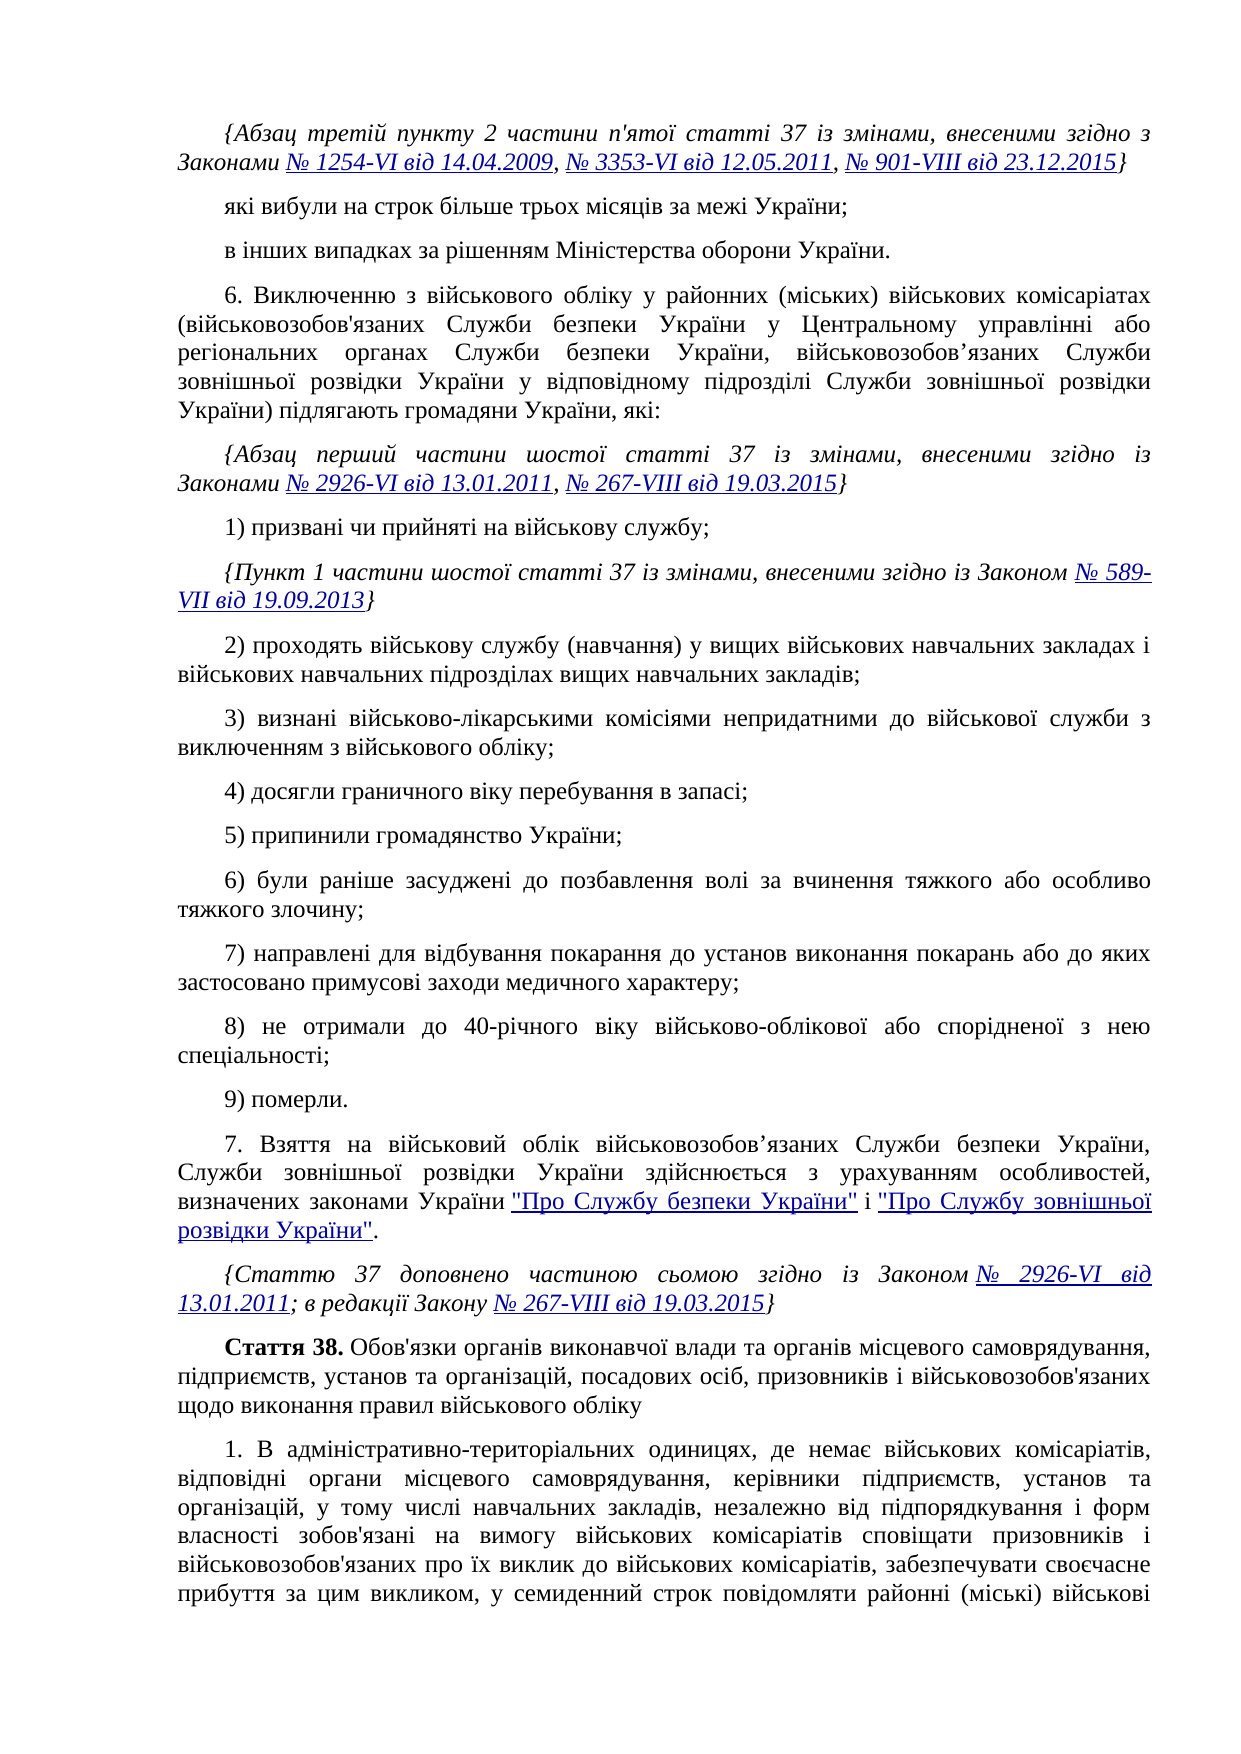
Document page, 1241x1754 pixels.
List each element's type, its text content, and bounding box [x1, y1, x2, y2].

text {Абзац третій пункту 2 частини п'ятої статті 37 із змінами, внесеними згідно з Законами № 1254-VI від 14.04.2009, № 3353-VI від 12.05.2011, № 901-VIII від 23.12.2015} [177, 118, 1152, 176]
text Стаття 38. Обов'язки органів виконавчої влади та органів місцевого самоврядування, підприємств, установ та організацій, посадових осіб, призовників і військовозобов'язаних щодо виконання правил військового обліку [177, 1332, 1152, 1419]
text 1) призвані чи прийняті на військову службу; [177, 512, 1152, 541]
text {Абзац перший частини шостої статті 37 із змінами, внесеними згідно із Законами № 2926-VI від 13.01.2011, № 267-VIII від 19.03.2015} [177, 439, 1152, 497]
text 6) були раніше засуджені до позбавлення волі за вчинення тяжкого або особливо тяжкого злочину; [177, 865, 1152, 922]
text 2) проходять військову службу (навчання) у вищих військових навчальних закладах і військових навчальних підрозділах вищих навчальних закладів; [177, 630, 1152, 687]
text 9) померли. [177, 1084, 1152, 1113]
text 4) досягли граничного віку перебування в запасі; [177, 776, 1152, 805]
text в інших випадках за рішенням Міністерства оборони України. [177, 236, 1152, 264]
text 6. Виключенню з військового обліку у районних (міських) військових комісаріатах (військовозобов'язаних Служби безпеки України у Центральному управлінні або регіональних органах Служби безпеки України, військовозобов’язаних Служби зовнішньої розвідки України у відповідному підрозділі Служби зовнішньої розвідки України) підлягають громадяни України, які: [177, 280, 1152, 424]
text які вибули на строк більше трьох місяців за межі України; [177, 191, 1152, 220]
text 7. Взяття на військовий облік військовозобов’язаних Служби безпеки України, Служби зовнішньої розвідки України здійснюється з урахуванням особливостей, визначених законами України "Про Службу безпеки України" і "Про Службу зовнішньої розвідки України". [177, 1129, 1152, 1244]
text 7) направлені для відбування покарання до установ виконання покарань або до яких застосовано примусові заходи медичного характеру; [177, 938, 1152, 996]
text 5) припинили громадянство України; [177, 821, 1152, 849]
text {Пункт 1 частини шостої статті 37 із змінами, внесеними згідно із Законом № 589-VII від 19.09.2013} [177, 557, 1152, 614]
text 3) визнані військово-лікарськими комісіями непридатними до військової служби з виключенням з військового обліку; [177, 703, 1152, 761]
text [177, 1434, 1152, 1607]
text 8) не отримали до 40-річного віку військово-облікової або спорідненої з нею спеціальності; [177, 1011, 1152, 1069]
text {Статтю 37 доповнено частиною сьомою згідно із Законом № 2926-VI від 13.01.2011; в редакції Закону № 267-VIII від 19.03.2015} [177, 1259, 1152, 1317]
